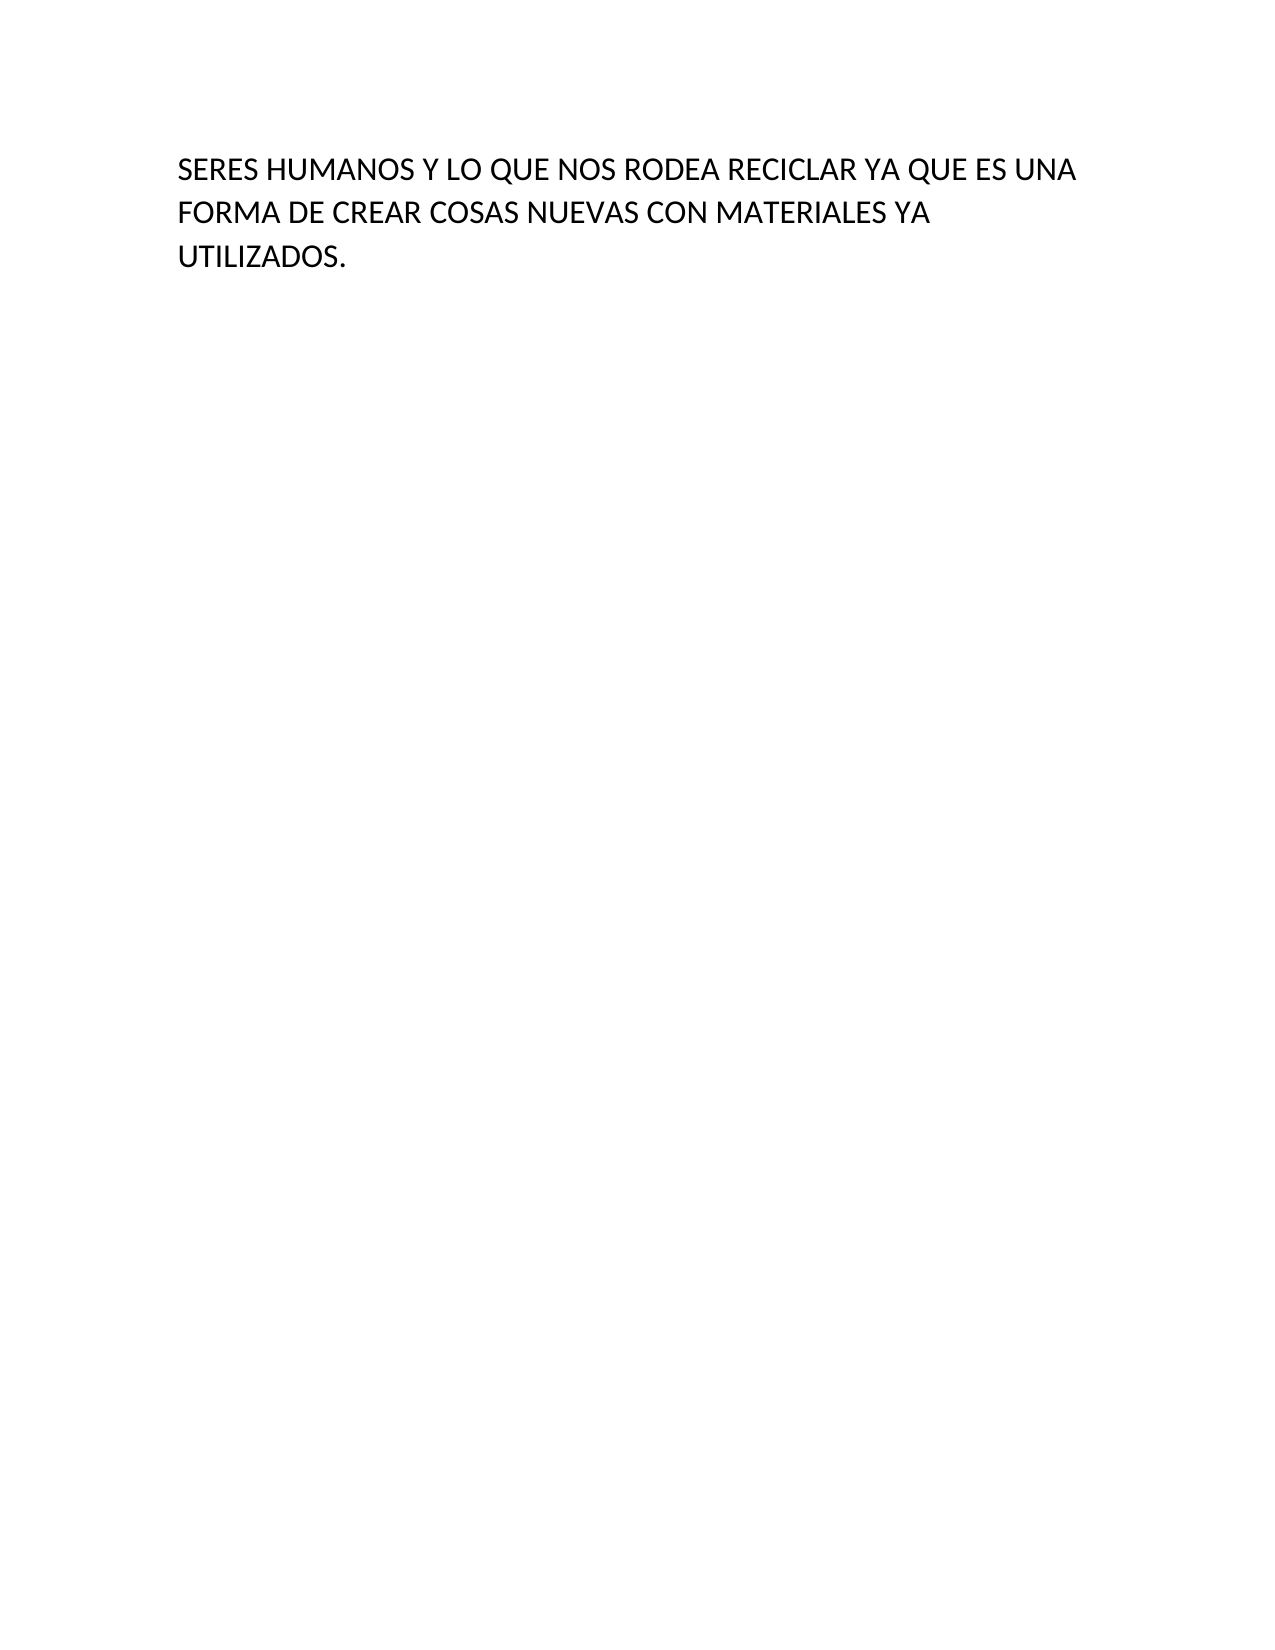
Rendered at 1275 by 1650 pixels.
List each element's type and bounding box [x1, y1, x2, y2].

text [177, 148, 1098, 276]
